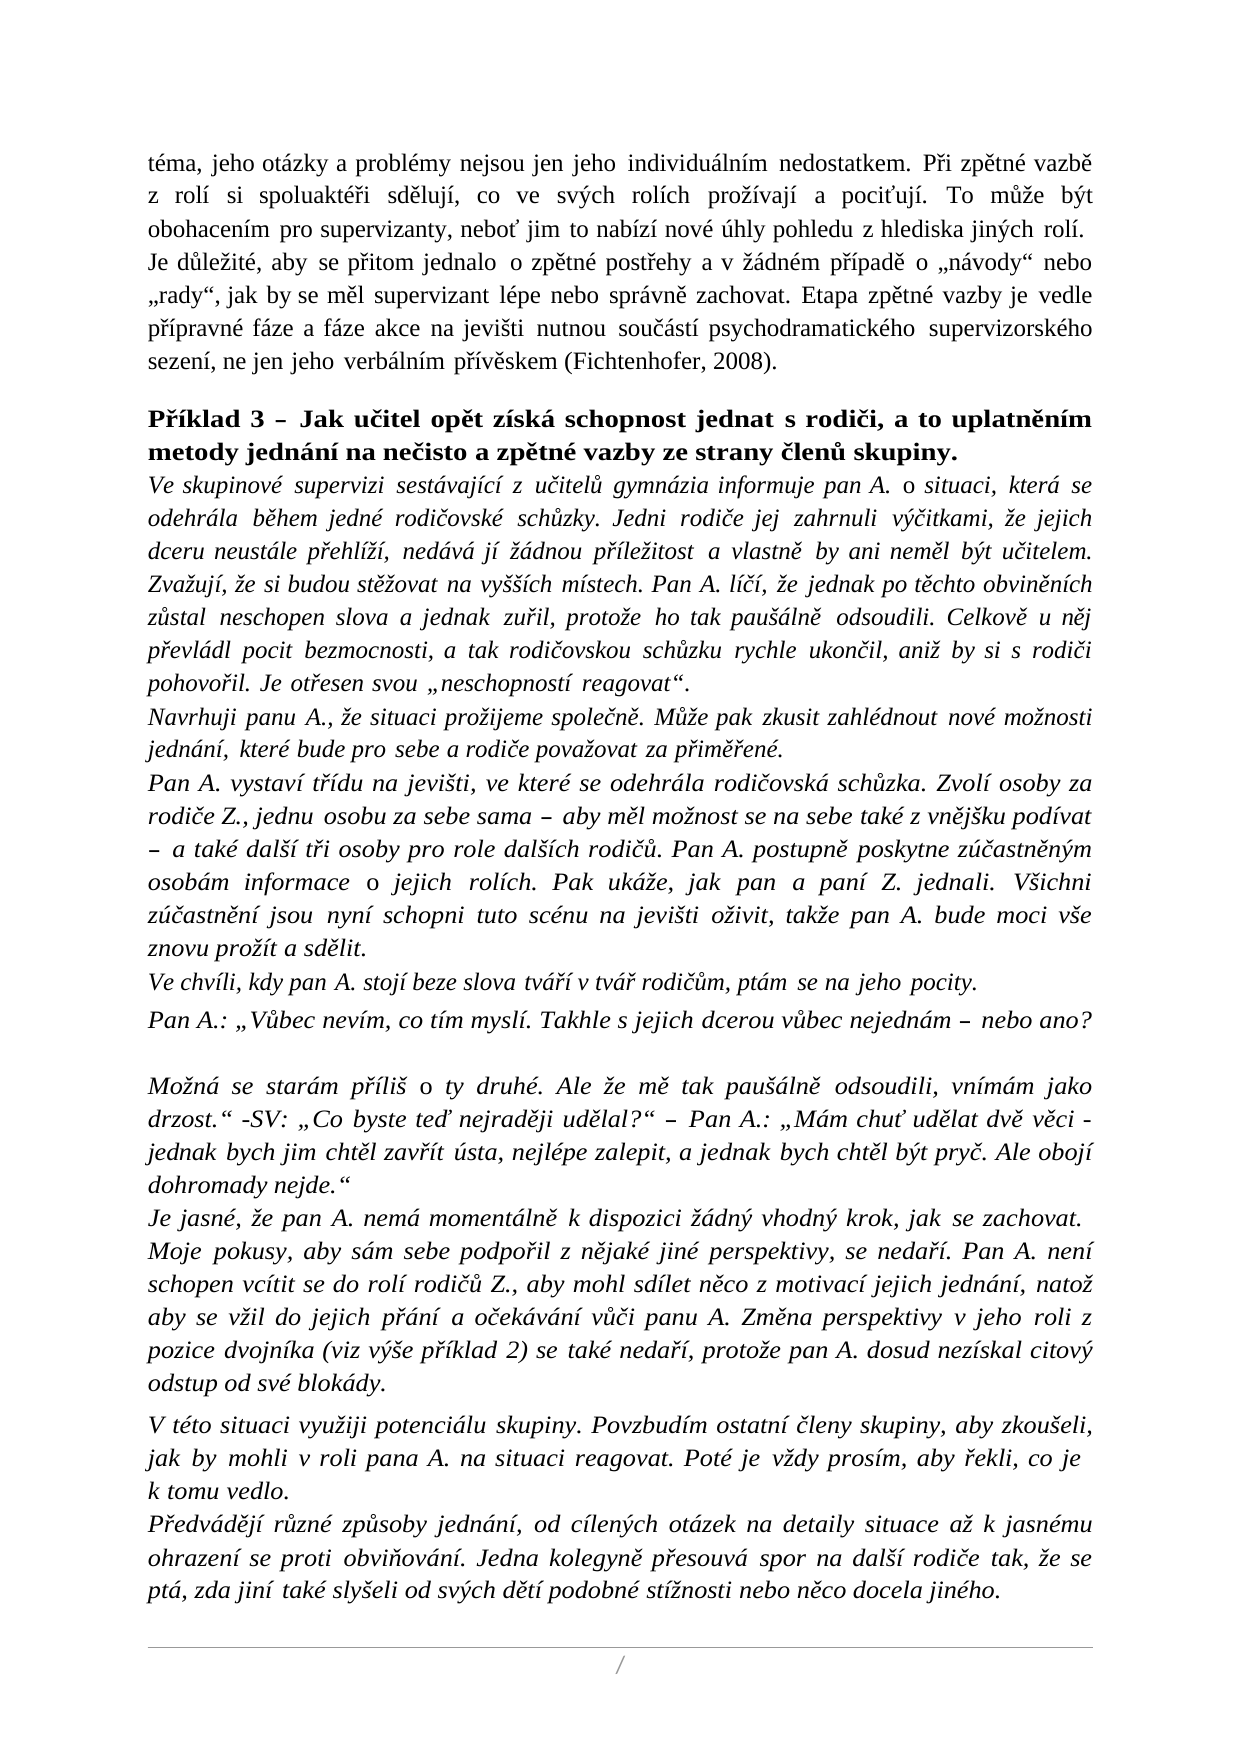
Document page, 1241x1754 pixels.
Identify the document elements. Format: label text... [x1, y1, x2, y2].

text Ve skupinové supervizi sestávající z učitelů gymnázia informuje pan A. o situaci, která se odehrála během jedné rodičovské schůzky. Jedni rodiče jej zahrnuli výčitkami, že jejich dceru neustále přehlíží, nedává jí žádnou příležitost a vlastně by ani neměl být učitelem. Zvažují, že si budou stěžovat na vyšších místech. Pan A. líčí, že jednak po těchto obviněních zůstal neschopen slova a jednak zuřil, protože ho tak paušálně odsoudili. Celkově u něj převládl pocit bezmocnosti, a tak rodičovskou schůzku rychle ukončil, aniž by si s rodiči pohovořil. Je otřesen svou „neschopností reagovat“. [148, 470, 1093, 697]
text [148, 148, 1093, 374]
text Pan A.: „Vůbec nevím, co tím myslí. Takhle s jejich dcerou vůbec nejednám - nebo ano? Možná se starám příliš o ty druhé. Ale že mě tak paušálně odsoudili, vnímám jako drzost.“ -SV: „Co byste teď nejraději udělal?“ - Pan A.: „Mám chuť udělat dvě věci - jednak bych jim chtěl zavřít ústa, nejlépe zalepit, a jednak bych chtěl být pryč. Ale obojí dohromady nejde.“ [148, 1005, 1093, 1199]
text Ve chvíli, kdy pan A. stojí beze slova tváří v tvář rodičům, ptám se na jeho pocity. [148, 967, 1093, 995]
text Předvádějí různé způsoby jednání, od cílených otázek na detaily situace až k jasnému ohrazení se proti obviňování. Jedna kolegyně přesouvá spor na další rodiče tak, že se ptá, zda jiní také slyšeli od svých dětí podobné stížnosti nebo něco docela jiného. [148, 1509, 1093, 1604]
text Navrhuji panu A., že situaci prožijeme společně. Může pak zkusit zahlédnout nové možnosti jednání, které bude pro sebe a rodiče považovat za přiměřené. [148, 702, 1093, 763]
text Je jasné, že pan A. nemá momentálně k dispozici žádný vhodný krok, jak se zachovat. Moje pokusy, aby sám sebe podpořil z nějaké jiné perspektivy, se nedaří. Pan A. není schopen vcítit se do rolí rodičů Z., aby mohl sdílet něco z motivací jejich jednání, natož aby se vžil do jejich přání a očekávání vůči panu A. Změna perspektivy v jeho roli z pozice dvojníka (viz výše příklad 2) se také nedaří, protože pan A. dosud nezískal citový odstup od své blokády. [148, 1203, 1093, 1397]
text V této situaci využiji potenciálu skupiny. Povzbudím ostatní členy skupiny, aby zkoušeli, jak by mohli v roli pana A. na situaci reagovat. Poté je vždy prosím, aby řekli, co je k tomu vedlo. [148, 1410, 1093, 1504]
text Pan A. vystaví třídu na jevišti, ve které se odehrála rodičovská schůzka. Zvolí osoby za rodiče Z., jednu osobu za sebe sama - aby měl možnost se na sebe také z vnějšku podívat - a také další tři osoby pro role dalších rodičů. Pan A. postupně poskytne zúčastněným osobám informace o jejich rolích. Pak ukáže, jak pan a paní Z. jednali. Všichni zúčastnění jsou nyní schopni tuto scénu na jevišti oživit, takže pan A. bude moci vše znovu prožít a sdělit. [148, 768, 1093, 962]
text Příklad 3 - Jak učitel opět získá schopnost jednat s rodiči, a to uplatněním metody jednání na nečisto a zpětné vazby ze strany členů skupiny. [148, 404, 1093, 466]
